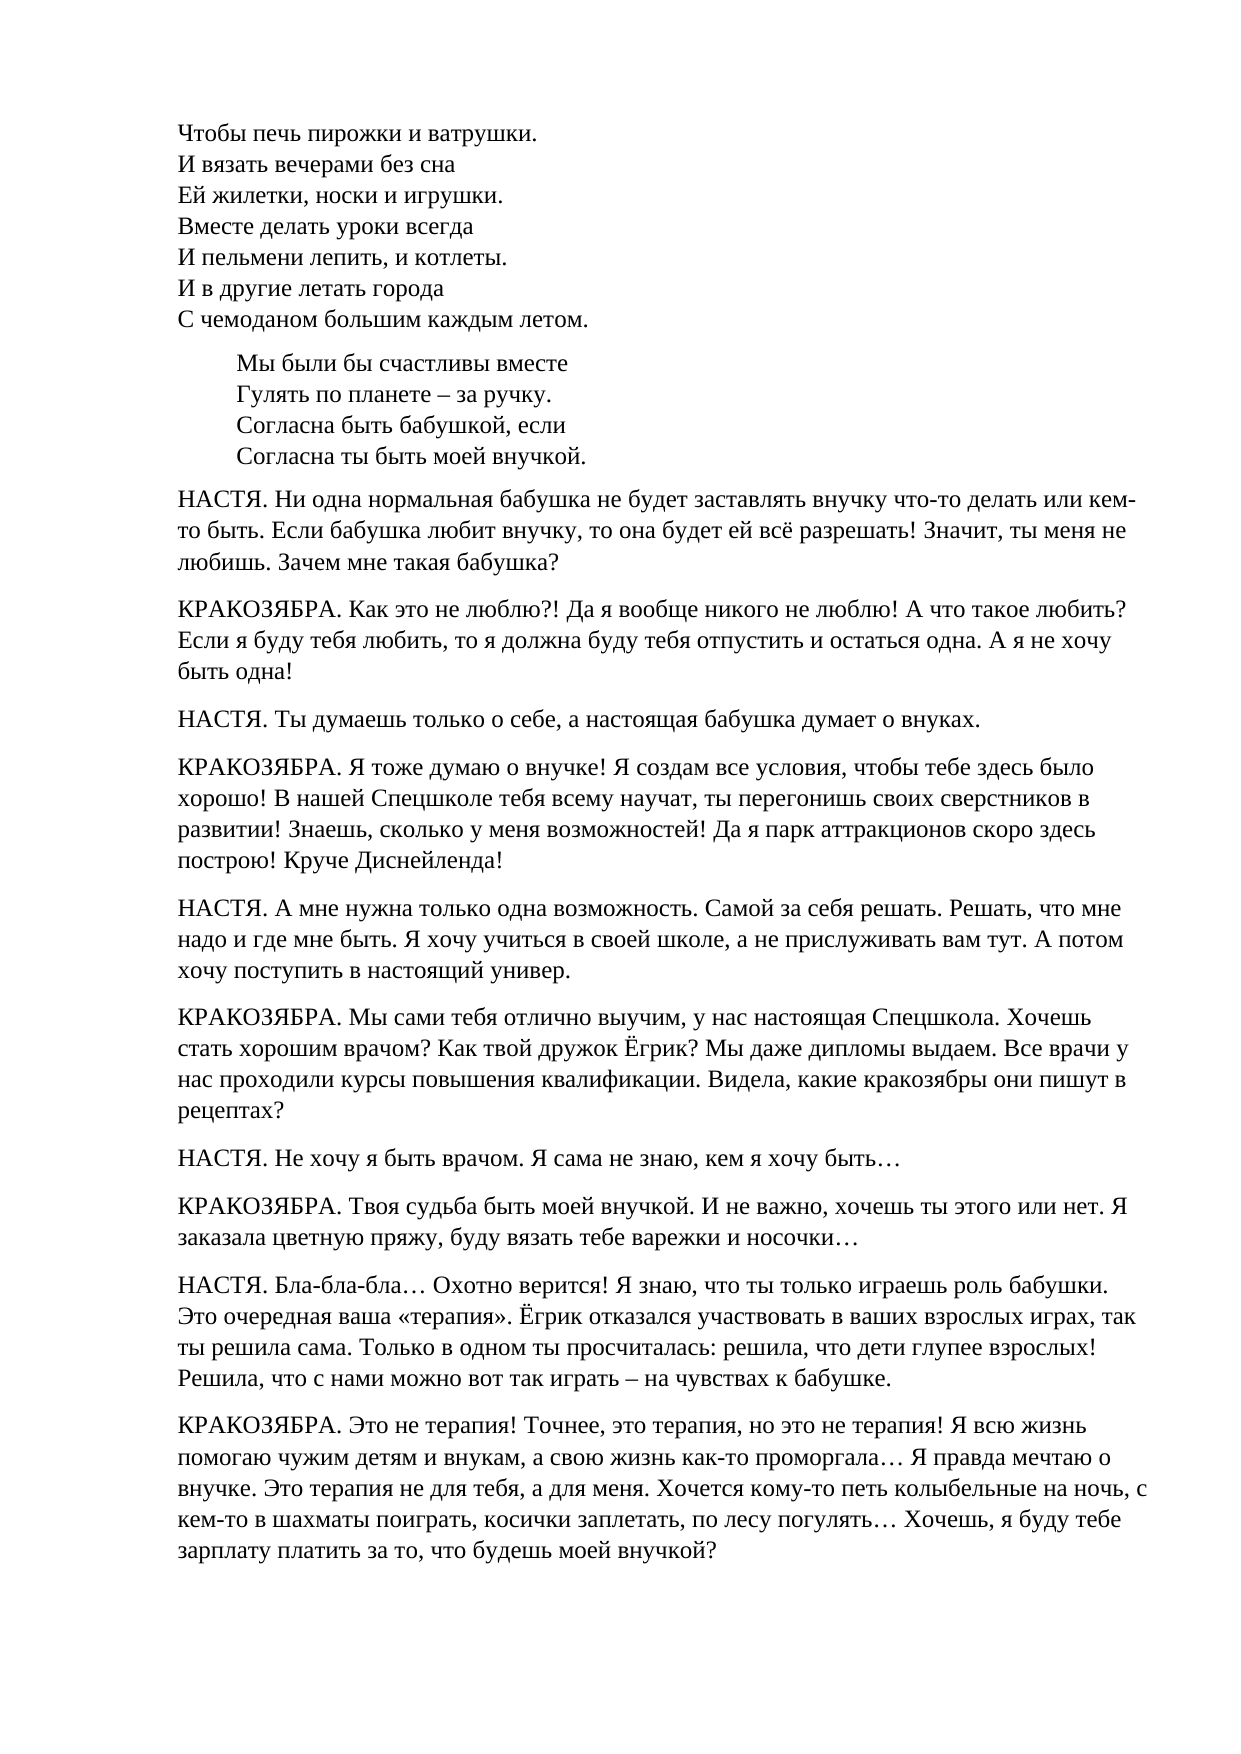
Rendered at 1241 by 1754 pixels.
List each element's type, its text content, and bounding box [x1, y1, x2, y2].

text Мы были бы счастливы вместе [236, 348, 1152, 377]
text Гулять по планете – за ручку. [236, 379, 1152, 408]
text И в другие летать города [177, 273, 1152, 302]
text Согласна быть бабушкой, если [236, 410, 1152, 439]
text Вместе делать уроки всегда [177, 211, 1152, 240]
text Согласна ты быть моей внучкой. [236, 441, 1152, 470]
text НАСТЯ. А мне нужна только одна возможность. Самой за себя решать. Решать, что мне надо и где мне быть. Я хочу учиться в своей школе, а не прислуживать вам тут. А потом хочу поступить в настоящий универ. [177, 893, 1152, 983]
text КРАКОЗЯБРА. Я тоже думаю о внучке! Я создам все условия, чтобы тебе здесь было хорошо! В нашей Спецшколе тебя всему научат, ты перегонишь своих сверстников в развитии! Знаешь, сколько у меня возможностей! Да я парк аттракционов скоро здесь построю! Круче Диснейленда! [177, 752, 1152, 874]
text И пельмени лепить, и котлеты. [177, 242, 1152, 271]
text НАСТЯ. Ты думаешь только о себе, а настоящая бабушка думает о внуках. [177, 704, 1152, 733]
text КРАКОЗЯБРА. Это не терапия! Точнее, это терапия, но это не терапия! Я всю жизнь помогаю чужим детям и внукам, а свою жизнь как-то проморгала… Я правда мечтаю о внучке. Это терапия не для тебя, а для меня. Хочется кому-то петь колыбельные на ночь, с кем-то в шахматы поиграть, косички заплетать, по лесу погулять… Хочешь, я буду тебе зарплату платить за то, что будешь моей внучкой? [177, 1411, 1152, 1563]
text КРАКОЗЯБРА. Как это не люблю?! Да я вообще никого не люблю! А что такое любить? Если я буду тебя любить, то я должна буду тебя отпустить и остаться одна. А я не хочу быть одна! [177, 594, 1152, 685]
text Чтобы печь пирожки и ватрушки. [177, 118, 1152, 147]
text Ей жилетки, носки и игрушки. [177, 180, 1152, 209]
text С чемоданом большим каждым летом. [177, 304, 1152, 333]
text КРАКОЗЯБРА. Твоя судьба быть моей внучкой. И не важно, хочешь ты этого или нет. Я заказала цветную пряжу, буду вязать тебе варежки и носочки… [177, 1191, 1152, 1251]
text И вязать вечерами без сна [177, 149, 1152, 178]
text НАСТЯ. Ни одна нормальная бабушка не будет заставлять внучку что-то делать или кем-то быть. Если бабушка любит внучку, то она будет ей всё разрешать! Значит, ты меня не любишь. Зачем мне такая бабушка? [177, 484, 1152, 575]
text КРАКОЗЯБРА. Мы сами тебя отлично выучим, у нас настоящая Спецшкола. Хочешь стать хорошим врачом? Как твой дружок Ёгрик? Мы даже дипломы выдаем. Все врачи у нас проходили курсы повышения квалификации. Видела, какие кракозябры они пишут в рецептах? [177, 1002, 1152, 1124]
text НАСТЯ. Не хочу я быть врачом. Я сама не знаю, кем я хочу быть… [177, 1143, 1152, 1172]
text НАСТЯ. Бла-бла-бла… Охотно верится! Я знаю, что ты только играешь роль бабушки. Это очередная ваша «терапия». Ёгрик отказался участвовать в ваших взрослых играх, так ты решила сама. Только в одном ты просчиталась: решила, что дети глупее взрослых! Решила, что с нами можно вот так играть – на чувствах к бабушке. [177, 1270, 1152, 1392]
